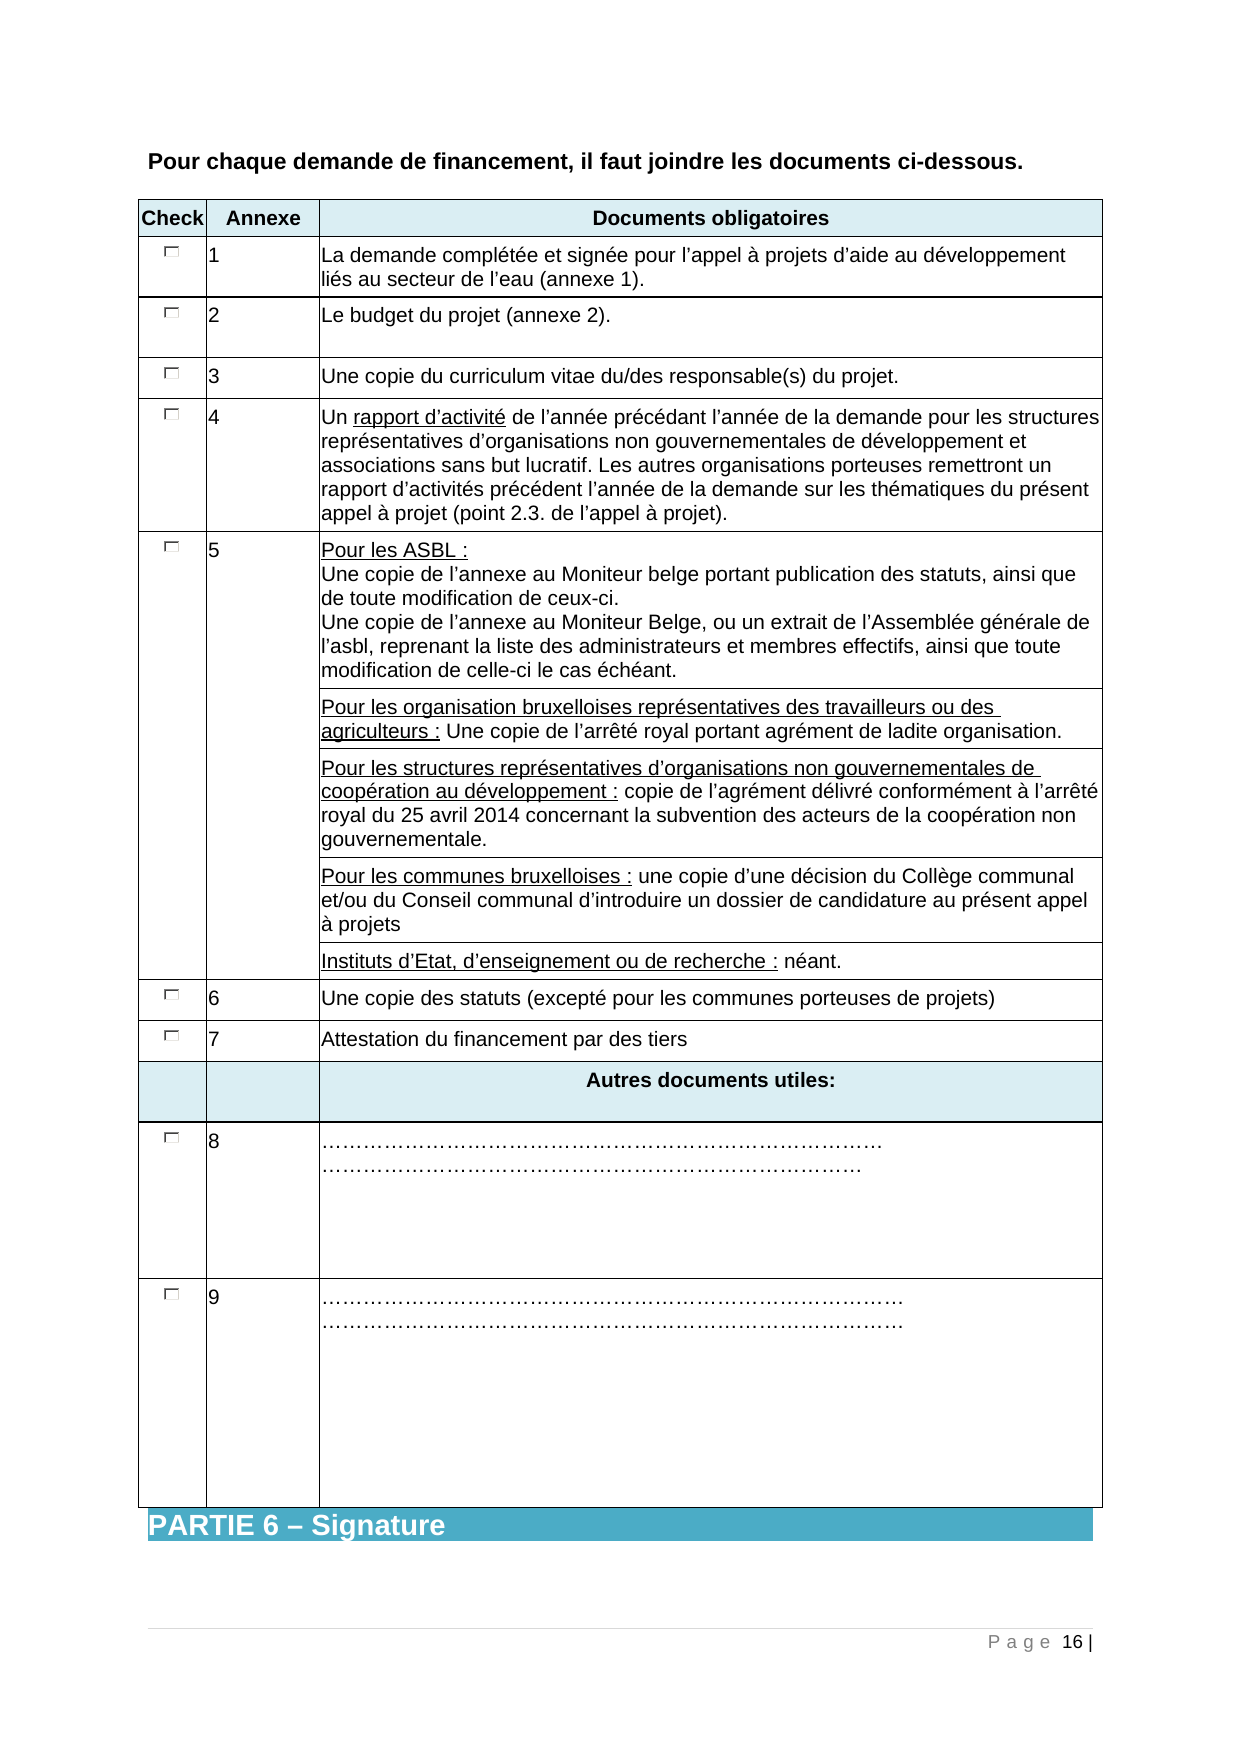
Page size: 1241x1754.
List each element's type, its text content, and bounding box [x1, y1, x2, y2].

table_cell [139, 237, 206, 296]
table_header Annexe [207, 200, 319, 236]
table_cell Attestation du financement par des tiers [320, 1021, 1102, 1061]
table_cell ………………………………………………………………………… ………………………………………………………………………… [320, 1279, 1102, 1507]
table_cell Une copie des statuts (excepté pour les communes porteuses de projets) [320, 980, 1102, 1020]
text Pour chaque demande de financement, il faut joindre les documents ci-dessous. [148, 148, 1093, 174]
table_cell [139, 1021, 206, 1061]
table_cell 5 [207, 532, 319, 979]
table_cell [139, 980, 206, 1020]
table_cell [139, 1062, 206, 1121]
table_cell 9 [207, 1279, 319, 1507]
table_cell [139, 1279, 206, 1507]
table_cell [139, 298, 206, 357]
table_cell Une copie du curriculum vitae du/des responsable(s) du projet. [320, 358, 1102, 398]
table_cell Pour les structures représentatives d’organisations non gouvernementales de coopération au développement : copie de l’agrément délivré conformément à l’arrêté royal du 25 avril 2014 concernant la subvention des acteurs de la coopération non gouvernementale. [320, 749, 1102, 857]
table_cell Un rapport d’activité de l’année précédant l’année de la demande pour les structures représentatives d’organisations non gouvernementales de développement et associations sans but lucratif. Les autres organisations porteuses remettront un rapport d’activités précédent l’année de la demande sur les thématiques du présent appel à projet (point 2.3. de l’appel à projet). [320, 399, 1102, 531]
table_cell [207, 1062, 319, 1121]
table_cell 4 [207, 399, 319, 531]
table_cell Autres documents utiles: [320, 1062, 1102, 1121]
table_cell 1 [207, 237, 319, 296]
table_cell 2 [207, 298, 319, 357]
table_header Check [139, 200, 206, 236]
table_cell [139, 1123, 206, 1278]
table_cell [139, 358, 206, 398]
table_cell Pour les organisation bruxelloises représentatives des travailleurs ou des agriculteurs : Une copie de l’arrêté royal portant agrément de ladite organisation. [320, 689, 1102, 748]
table_cell Instituts d’Etat, d’enseignement ou de recherche : néant. [320, 943, 1102, 979]
table_cell 7 [207, 1021, 319, 1061]
table_cell ……………………………………………………………………… …………………………………………………………………… [320, 1123, 1102, 1278]
table_cell Le budget du projet (annexe 2). [320, 298, 1102, 357]
table_cell La demande complétée et signée pour l’appel à projets d’aide au développement liés au secteur de l’eau (annexe 1). [320, 237, 1102, 296]
table_header Documents obligatoires [320, 200, 1102, 236]
table_cell 8 [207, 1123, 319, 1278]
table_cell [139, 399, 206, 531]
table_cell Pour les ASBL : Une copie de l’annexe au Moniteur belge portant publication des statuts, ainsi que de toute modification de ceux-ci. Une copie de l’annexe au Moniteur Belge, ou un extrait de l’Assemblée générale de l’asbl, reprenant la liste des administrateurs et membres effectifs, ainsi que toute modification de celle-ci le cas échéant. [320, 532, 1102, 687]
table_cell 3 [207, 358, 319, 398]
table_cell 6 [207, 980, 319, 1020]
text PARTIE 6 – Signature [148, 1508, 1093, 1541]
table_cell [139, 532, 206, 979]
table_cell Pour les communes bruxelloises : une copie d’une décision du Collège communal et/ou du Conseil communal d’introduire un dossier de candidature au présent appel à projets [320, 858, 1102, 942]
